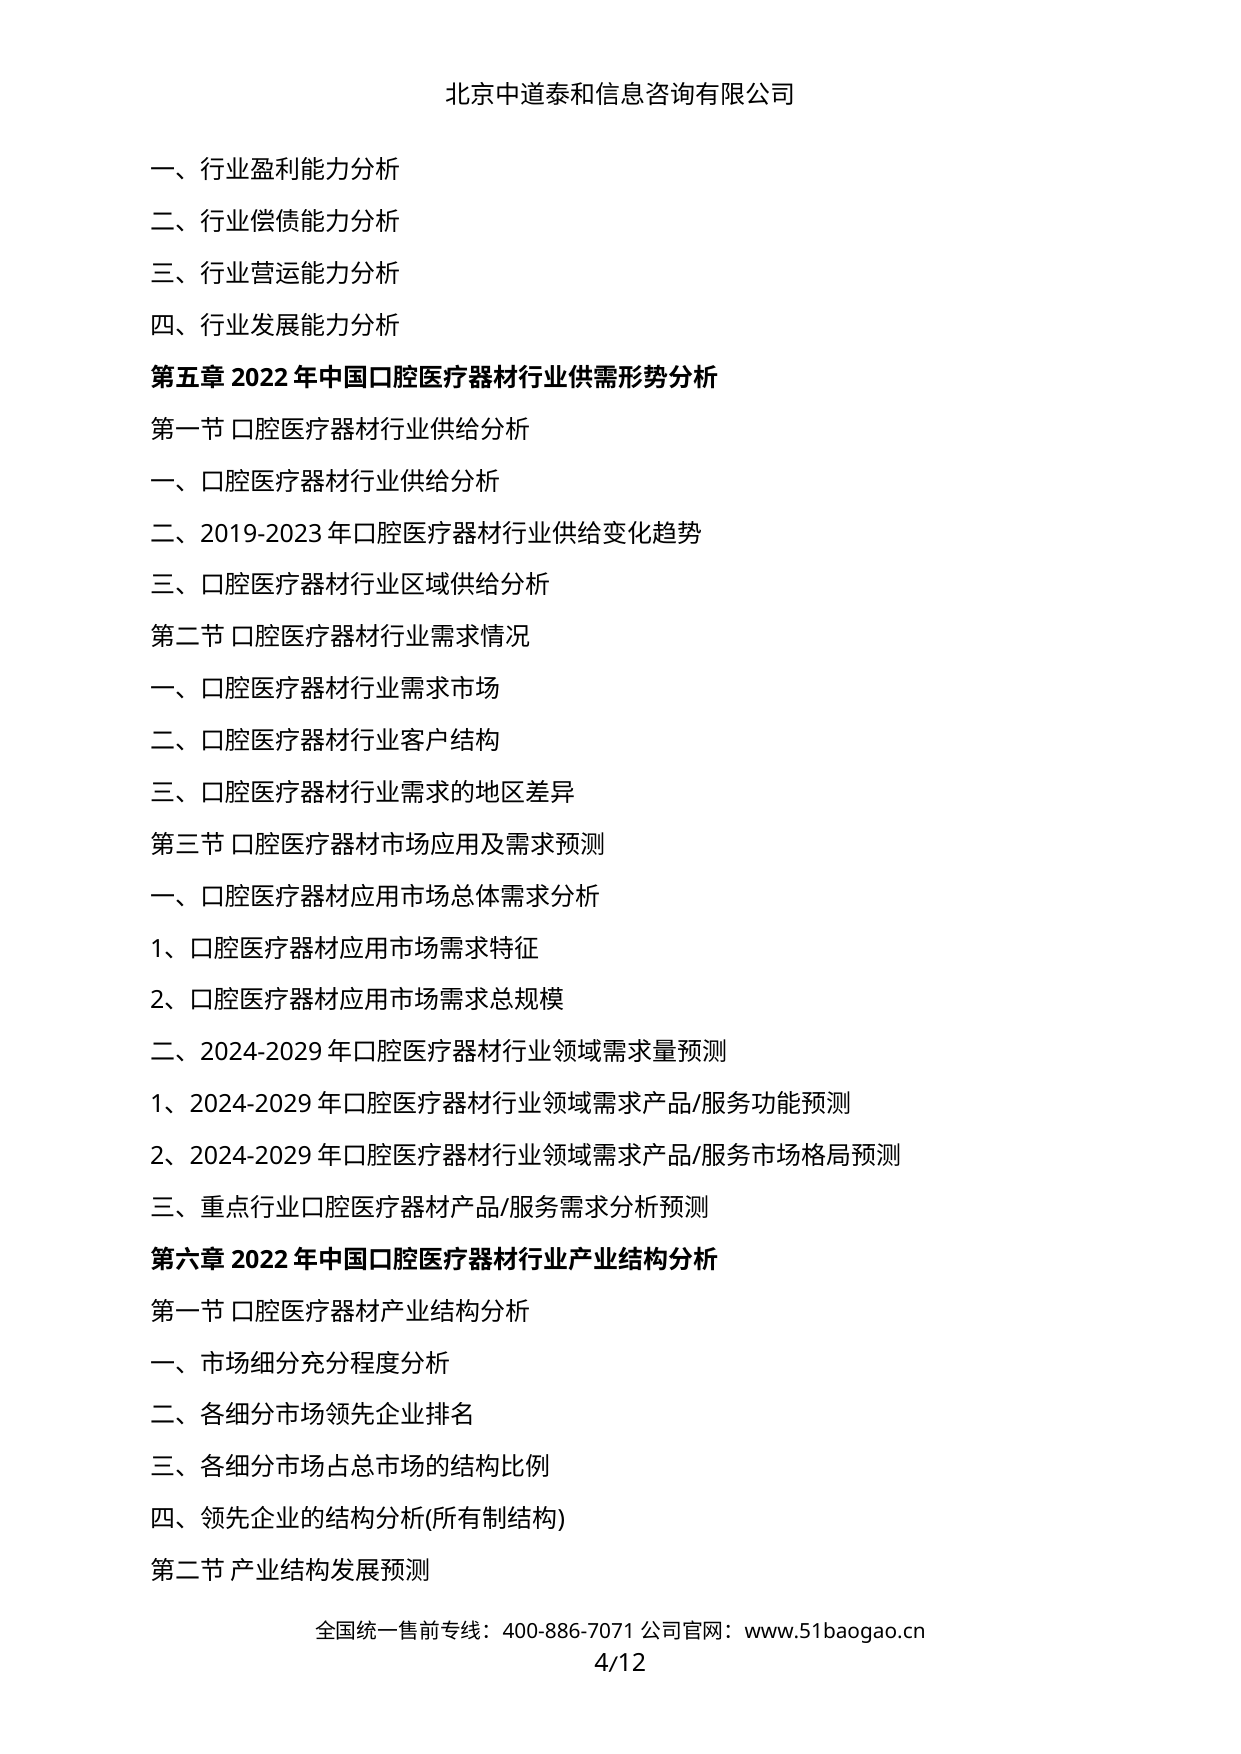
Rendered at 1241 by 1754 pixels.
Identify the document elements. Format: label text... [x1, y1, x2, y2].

text 二、口腔医疗器材行业客户结构 [150, 721, 1090, 757]
text 第五章 2022年中国口腔医疗器材行业供需形势分析 [150, 357, 1090, 394]
text 1、口腔医疗器材应用市场需求特征 [150, 928, 1090, 964]
text 三、各细分市场占总市场的结构比例 [150, 1447, 1090, 1483]
text 一、行业盈利能力分析 [150, 150, 1090, 186]
text 第一节 口腔医疗器材产业结构分析 [150, 1291, 1090, 1327]
text 2、2024-2029年口腔医疗器材行业领域需求产品/服务市场格局预测 [150, 1136, 1090, 1172]
text 二、各细分市场领先企业排名 [150, 1395, 1090, 1431]
text 第二节 产业结构发展预测 [150, 1551, 1090, 1587]
text 三、口腔医疗器材行业需求的地区差异 [150, 772, 1090, 809]
text 三、行业营运能力分析 [150, 254, 1090, 290]
text 四、行业发展能力分析 [150, 306, 1090, 342]
text 第六章 2022年中国口腔医疗器材行业产业结构分析 [150, 1239, 1090, 1276]
text 一、口腔医疗器材行业需求市场 [150, 669, 1090, 705]
text 三、重点行业口腔医疗器材产品/服务需求分析预测 [150, 1187, 1090, 1224]
text 三、口腔医疗器材行业区域供给分析 [150, 565, 1090, 601]
text 第三节 口腔医疗器材市场应用及需求预测 [150, 824, 1090, 861]
text 第二节 口腔医疗器材行业需求情况 [150, 617, 1090, 653]
text 二、2019-2023年口腔医疗器材行业供给变化趋势 [150, 513, 1090, 549]
text 1、2024-2029年口腔医疗器材行业领域需求产品/服务功能预测 [150, 1084, 1090, 1120]
text 二、2024-2029年口腔医疗器材行业领域需求量预测 [150, 1032, 1090, 1068]
text 四、领先企业的结构分析(所有制结构) [150, 1499, 1090, 1535]
text 二、行业偿债能力分析 [150, 202, 1090, 238]
text 一、口腔医疗器材行业供给分析 [150, 461, 1090, 497]
text 第一节 口腔医疗器材行业供给分析 [150, 409, 1090, 446]
text 2、口腔医疗器材应用市场需求总规模 [150, 980, 1090, 1016]
text 一、市场细分充分程度分析 [150, 1343, 1090, 1379]
text 一、口腔医疗器材应用市场总体需求分析 [150, 876, 1090, 912]
